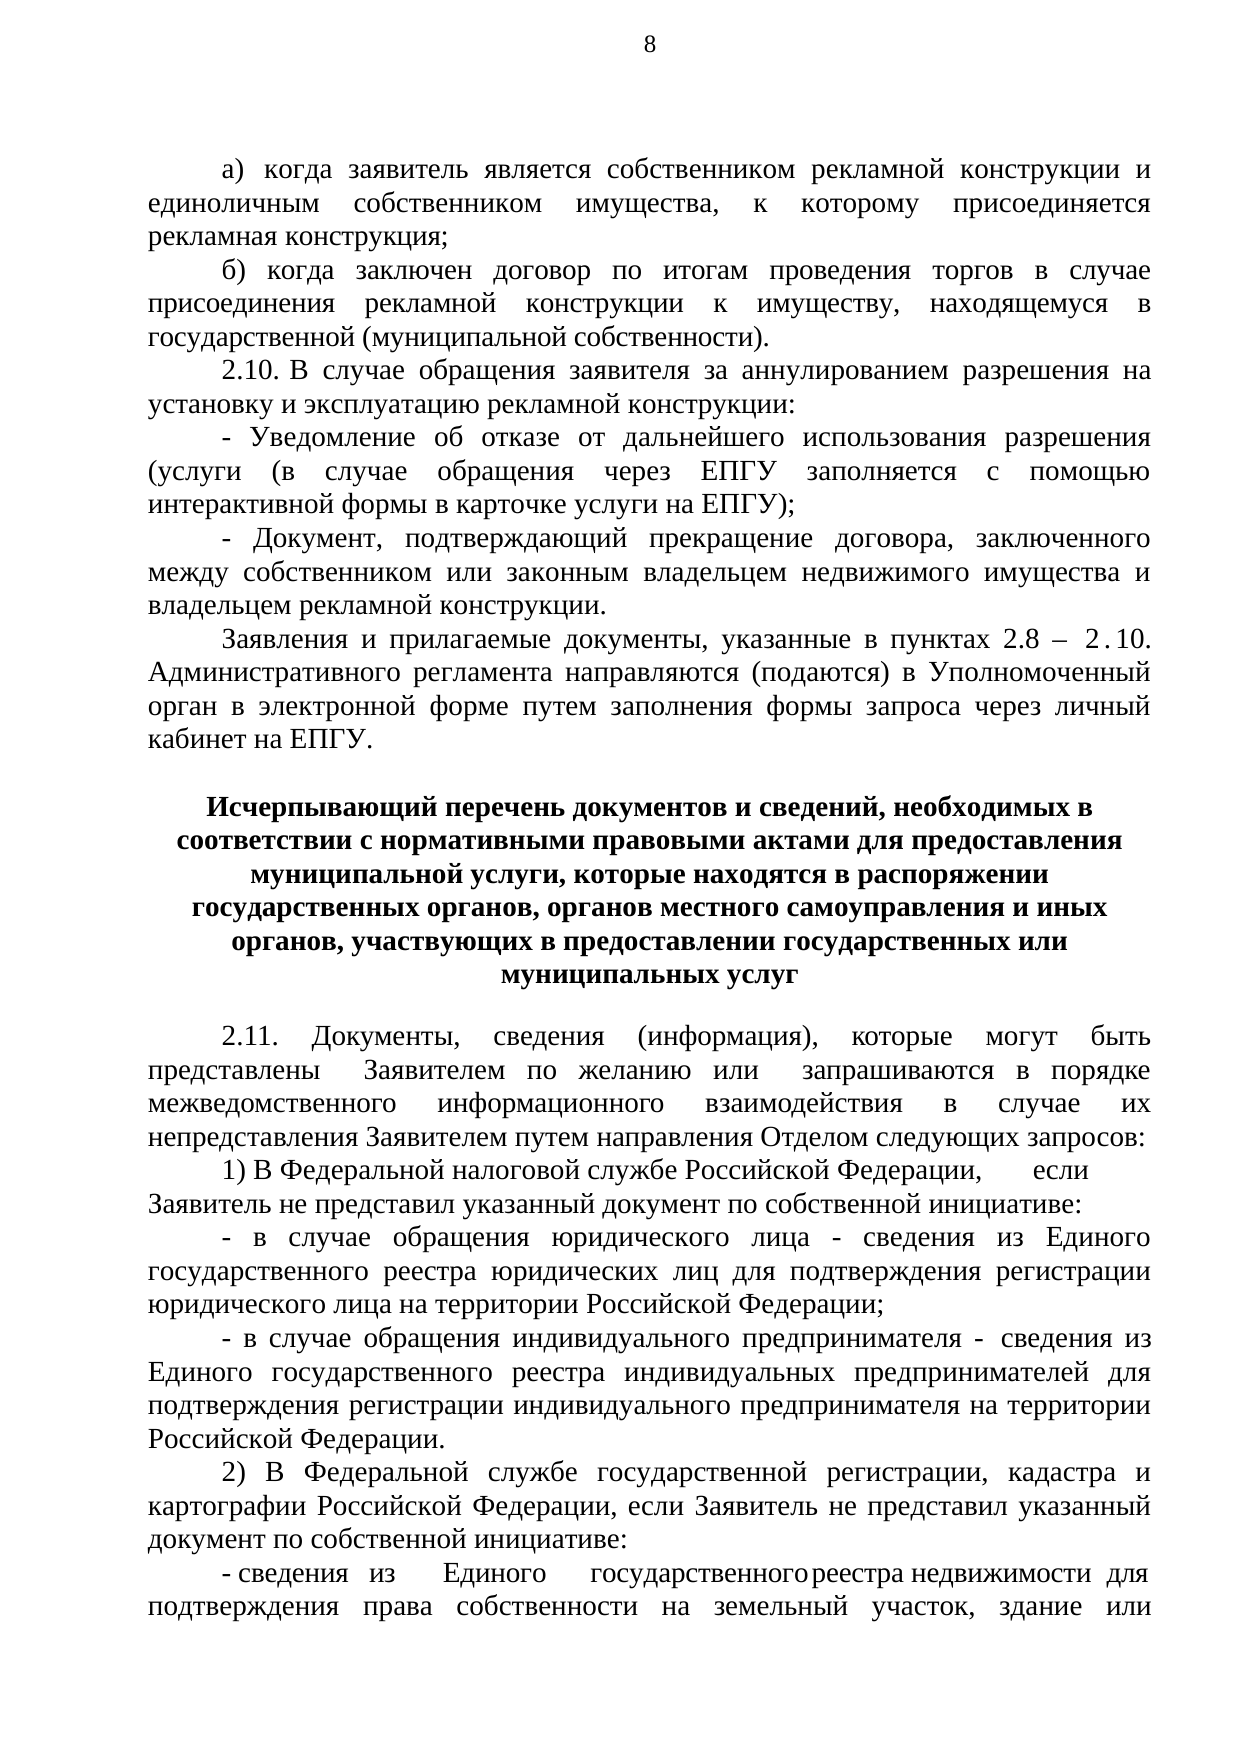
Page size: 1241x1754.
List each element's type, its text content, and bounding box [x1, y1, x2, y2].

text а) когда заявитель является собственником рекламной конструкции и единоличным собственником имущества, к которому присоединяется рекламная конструкция; [148, 151, 1152, 252]
text 2.11. Документы, сведения (информация), которые могут быть представлены Заявителем по желанию или запрашиваются в порядке межведомственного информационного взаимодействия в случае их непредставления Заявителем путем направления Отделом следующих запросов: [148, 1018, 1152, 1152]
text 2.10. В случае обращения заявителя за аннулированием разрешения на установку и эксплуатацию рекламной конструкции: [148, 352, 1152, 419]
text - в случае обращения юридического лица - сведения из Единого государственного реестра юридических лиц для подтверждения регистрации юридического лица на территории Российской Федерации; [148, 1219, 1152, 1320]
text Заявления и прилагаемые документы, указанные в пунктах 2.8 – 2.10. Административного регламента направляются (подаются) в Уполномоченный орган в электронной форме путем заполнения формы запроса через личный кабинет на ЕПГУ. [148, 621, 1152, 755]
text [148, 1555, 1152, 1622]
text б) когда заключен договор по итогам проведения торгов в случае присоединения рекламной конструкции к имуществу, находящемуся в государственной (муниципальной собственности). [148, 252, 1152, 352]
text 2) В Федеральной службе государственной регистрации, кадастра и картографии Российской Федерации, если Заявитель не представил указанный документ по собственной инициативе: [148, 1454, 1152, 1555]
text - в случае обращения индивидуального предпринимателя - сведения из Единого государственного реестра индивидуальных предпринимателей для подтверждения регистрации индивидуального предпринимателя на территории Российской Федерации. [148, 1320, 1152, 1454]
text 1) В Федеральной налоговой службе Российской Федерации, если Заявитель не представил указанный документ по собственной инициативе: [148, 1152, 1152, 1219]
text - Документ, подтверждающий прекращение договора, заключенного между собственником или законным владельцем недвижимого имущества и владельцем рекламной конструкции. [148, 520, 1152, 621]
text Исчерпывающий перечень документов и сведений, необходимых в соответствии с нормативными правовыми актами для предоставления муниципальной услуги, которые находятся в распоряжении государственных органов, органов местного самоуправления и иных органов, участвующих в предоставлении государственных или муниципальных услуг [148, 789, 1152, 990]
text - Уведомление об отказе от дальнейшего использования разрешения (услуги (в случае обращения через ЕПГУ заполняется с помощью интерактивной формы в карточке услуги на ЕПГУ); [148, 419, 1152, 520]
